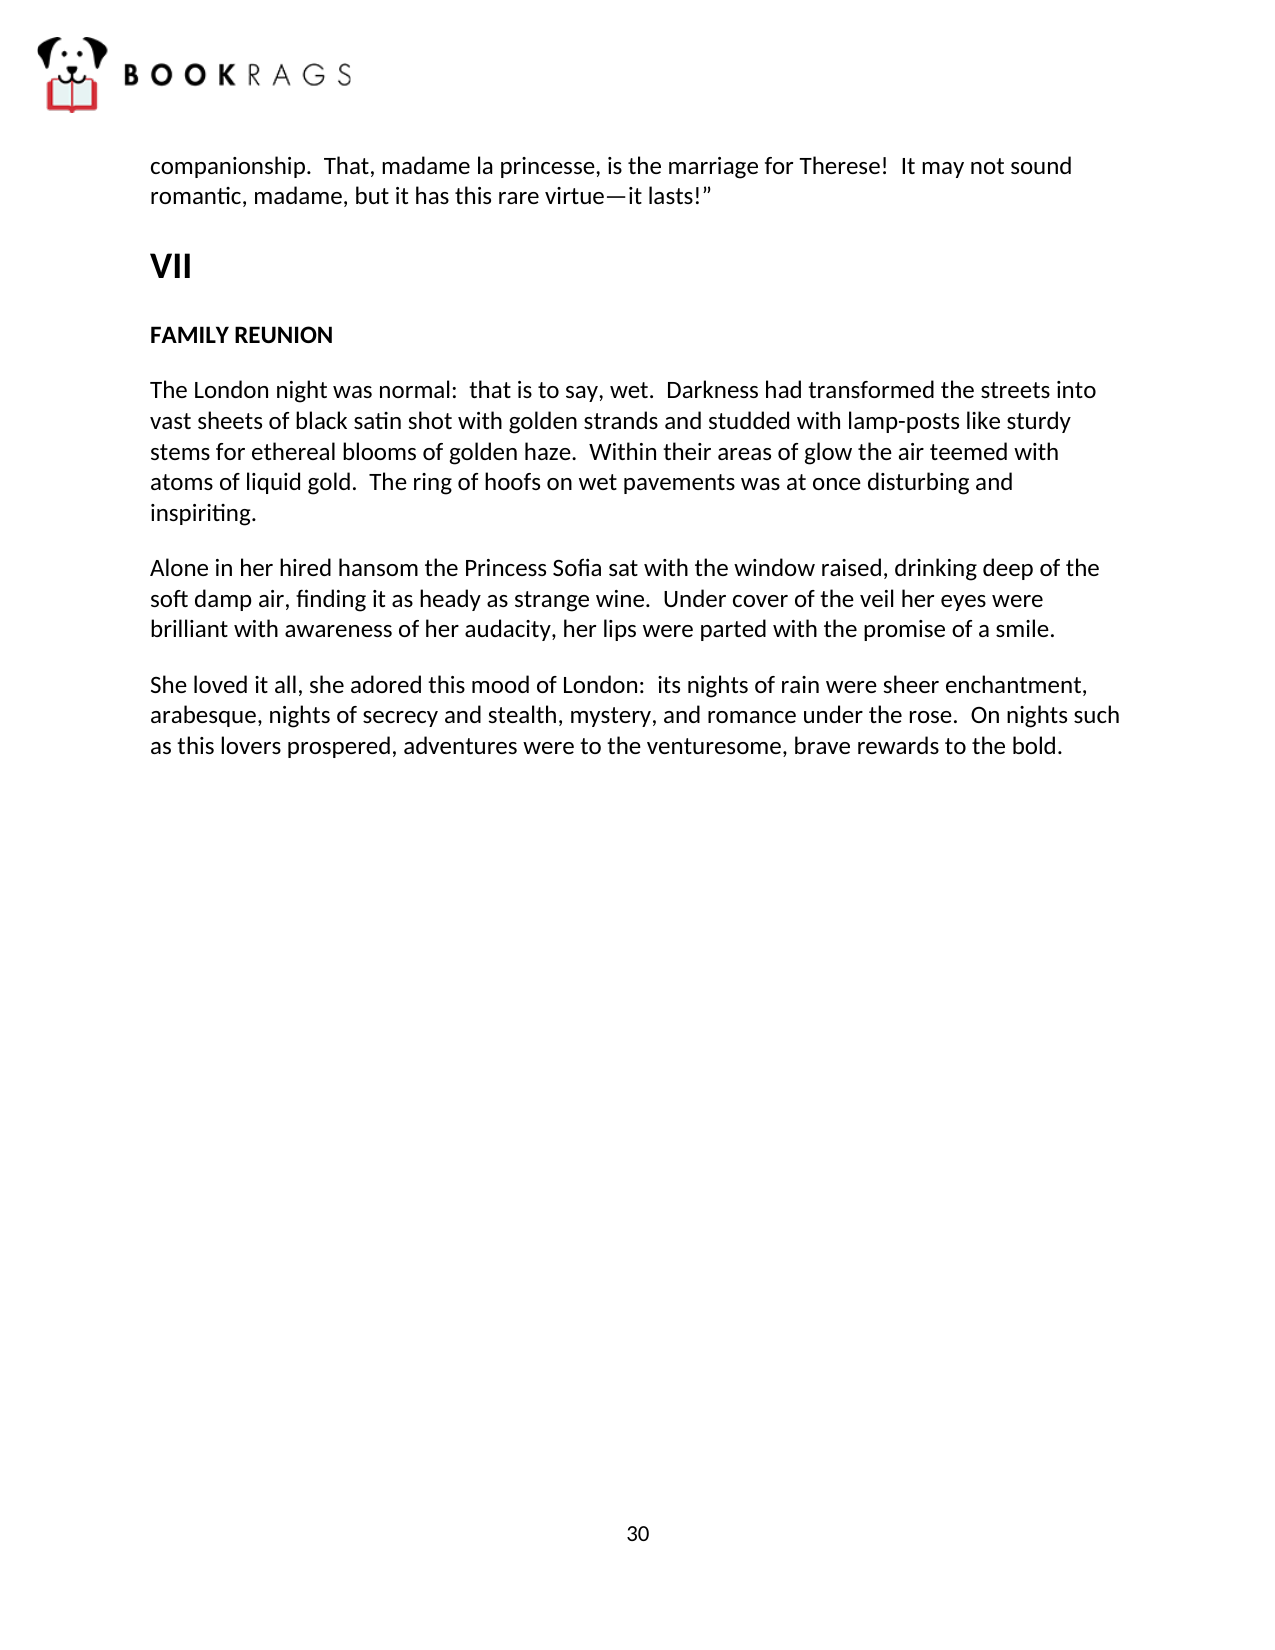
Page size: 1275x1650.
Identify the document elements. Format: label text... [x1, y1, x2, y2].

text FAMILY REUNION [150, 319, 1125, 350]
text The London night was normal: that is to say, wet. Darkness had transformed the streets into vast sheets of black satin shot with golden strands and studded with lamp-posts like sturdy stems for ethereal blooms of golden haze. Within their areas of glow the air teemed with atoms of liquid gold. The ring of hoofs on wet pavements was at once disturbing and inspiriting. [150, 375, 1125, 527]
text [150, 150, 1125, 211]
text VII [150, 242, 1125, 288]
picture [37, 37, 351, 113]
text She loved it all, she adored this mood of London: its nights of rain were sheer enchantment, arabesque, nights of secrecy and stealth, mystery, and romance under the rose. On nights such as this lovers prospered, adventures were to the venturesome, brave rewards to the bold. [150, 669, 1125, 760]
text Alone in her hired hansom the Princess Sofia sat with the window raised, drinking deep of the soft damp air, finding it as heady as strange wine. Under cover of the veil her eyes were brilliant with awareness of her audacity, her lips were parted with the promise of a smile. [150, 552, 1125, 644]
